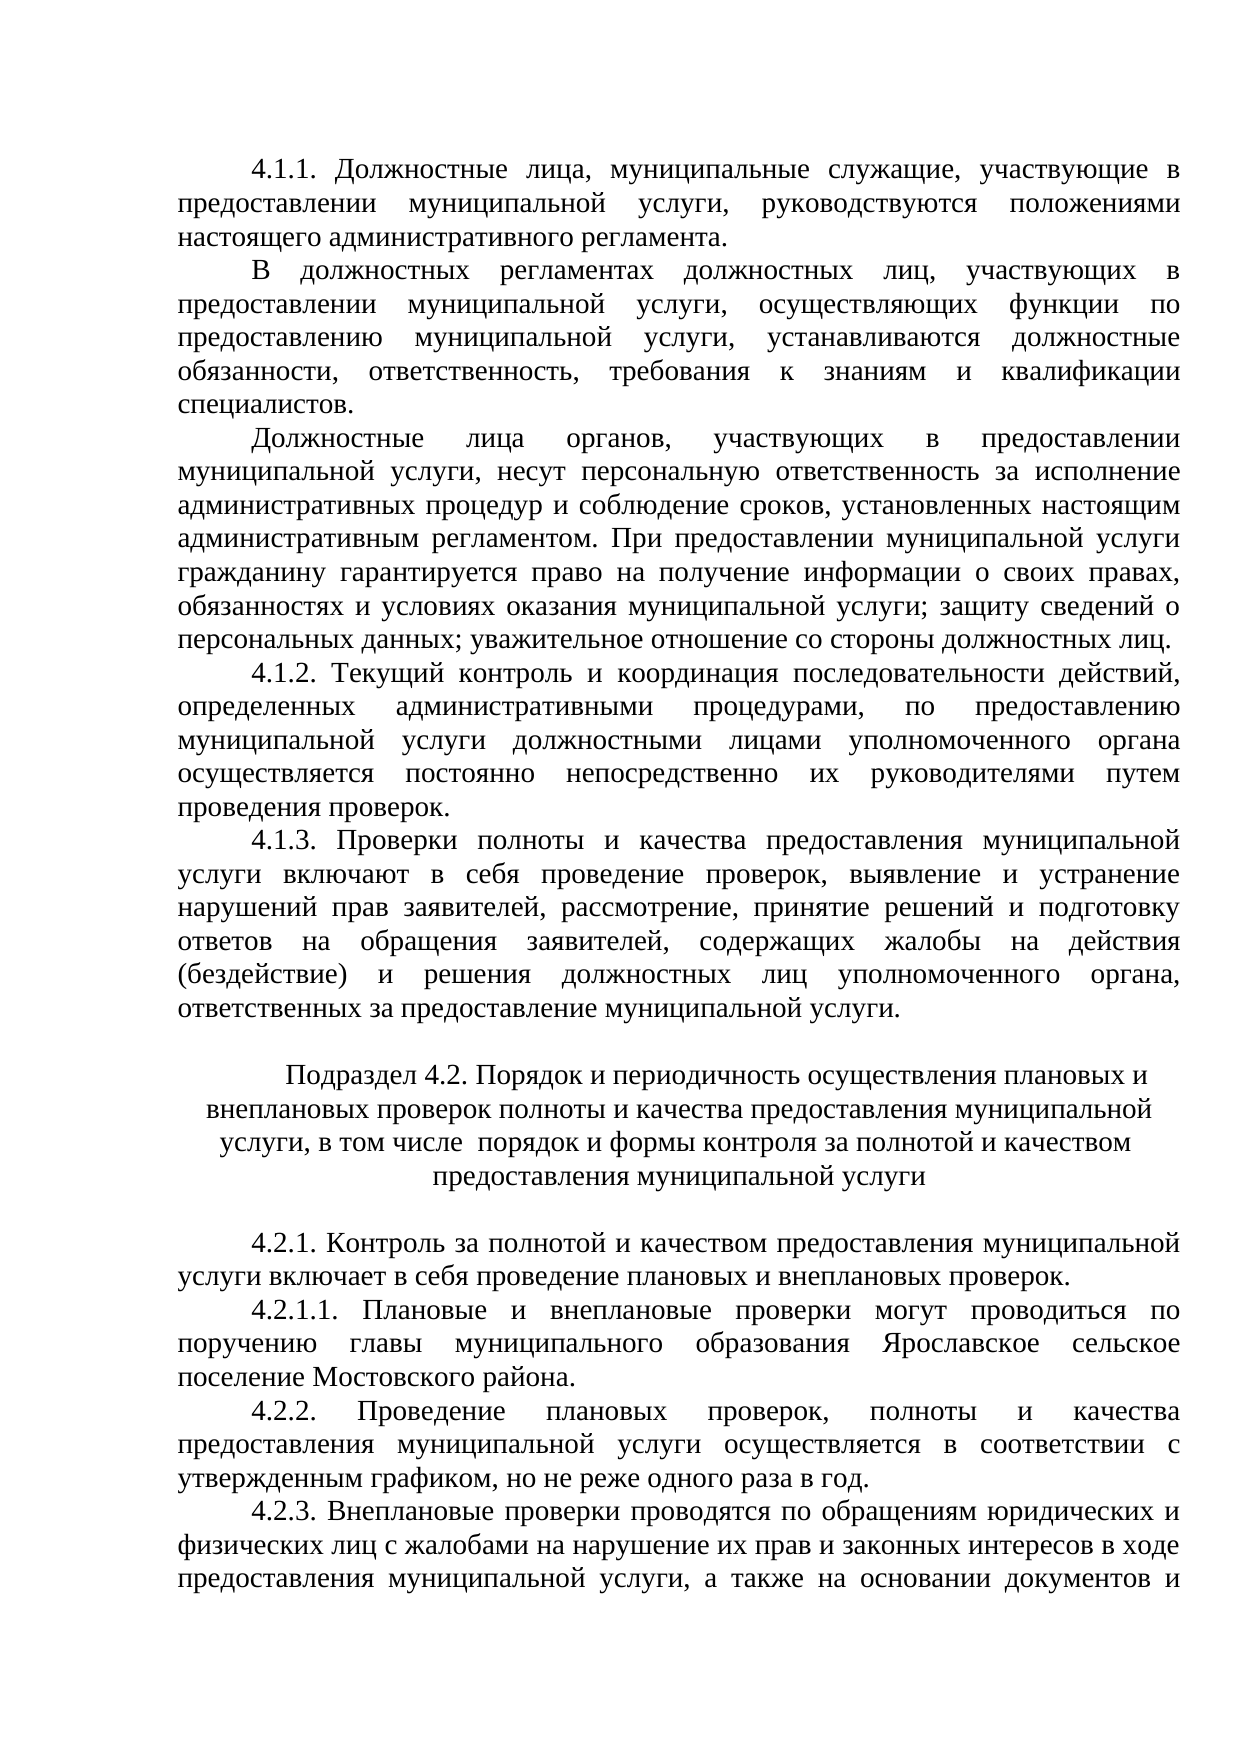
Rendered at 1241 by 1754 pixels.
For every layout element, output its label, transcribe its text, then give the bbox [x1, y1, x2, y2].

text 4.1.2. Текущий контроль и координация последовательности действий, определенных административными процедурами, по предоставлению муниципальной услуги должностными лицами уполномоченного органа осуществляется постоянно непосредственно их руководителями путем проведения проверок. [177, 655, 1181, 822]
text Подраздел 4.2. Порядок и периодичность осуществления плановых и внеплановых проверок полноты и качества предоставления муниципальной услуги, в том числе порядок и формы контроля за полнотой и качеством предоставления муниципальной услуги [177, 1057, 1181, 1191]
text 4.1.1. Должностные лица, муниципальные служащие, участвующие в предоставлении муниципальной услуги, руководствуются положениями настоящего административного регламента. [177, 152, 1181, 252]
text 4.1.3. Проверки полноты и качества предоставления муниципальной услуги включают в себя проведение проверок, выявление и устранение нарушений прав заявителей, рассмотрение, принятие решений и подготовку ответов на обращения заявителей, содержащих жалобы на действия (бездействие) и решения должностных лиц уполномоченного органа, ответственных за предоставление муниципальной услуги. [177, 822, 1181, 1024]
text Должностные лица органов, участвующих в предоставлении муниципальной услуги, несут персональную ответственность за исполнение административных процедур и соблюдение сроков, установленных настоящим административным регламентом. При предоставлении муниципальной услуги гражданину гарантируется право на получение информации о своих правах, обязанностях и условиях оказания муниципальной услуги; защиту сведений о персональных данных; уважительное отношение со стороны должностных лиц. [177, 420, 1181, 655]
text 4.2.2. Проведение плановых проверок, полноты и качества предоставления муниципальной услуги осуществляется в соответствии с утвержденным графиком, но не реже одного раза в год. [177, 1393, 1181, 1493]
text 4.2.1.1. Плановые и внеплановые проверки могут проводиться по поручению главы муниципального образования Ярославское сельское поселение Мостовского района. [177, 1292, 1181, 1393]
text 4.2.1. Контроль за полнотой и качеством предоставления муниципальной услуги включает в себя проведение плановых и внеплановых проверок. [177, 1225, 1181, 1292]
text В должностных регламентах должностных лиц, участвующих в предоставлении муниципальной услуги, осуществляющих функции по предоставлению муниципальной услуги, устанавливаются должностные обязанности, ответственность, требования к знаниям и квалификации специалистов. [177, 252, 1181, 420]
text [177, 1493, 1181, 1594]
